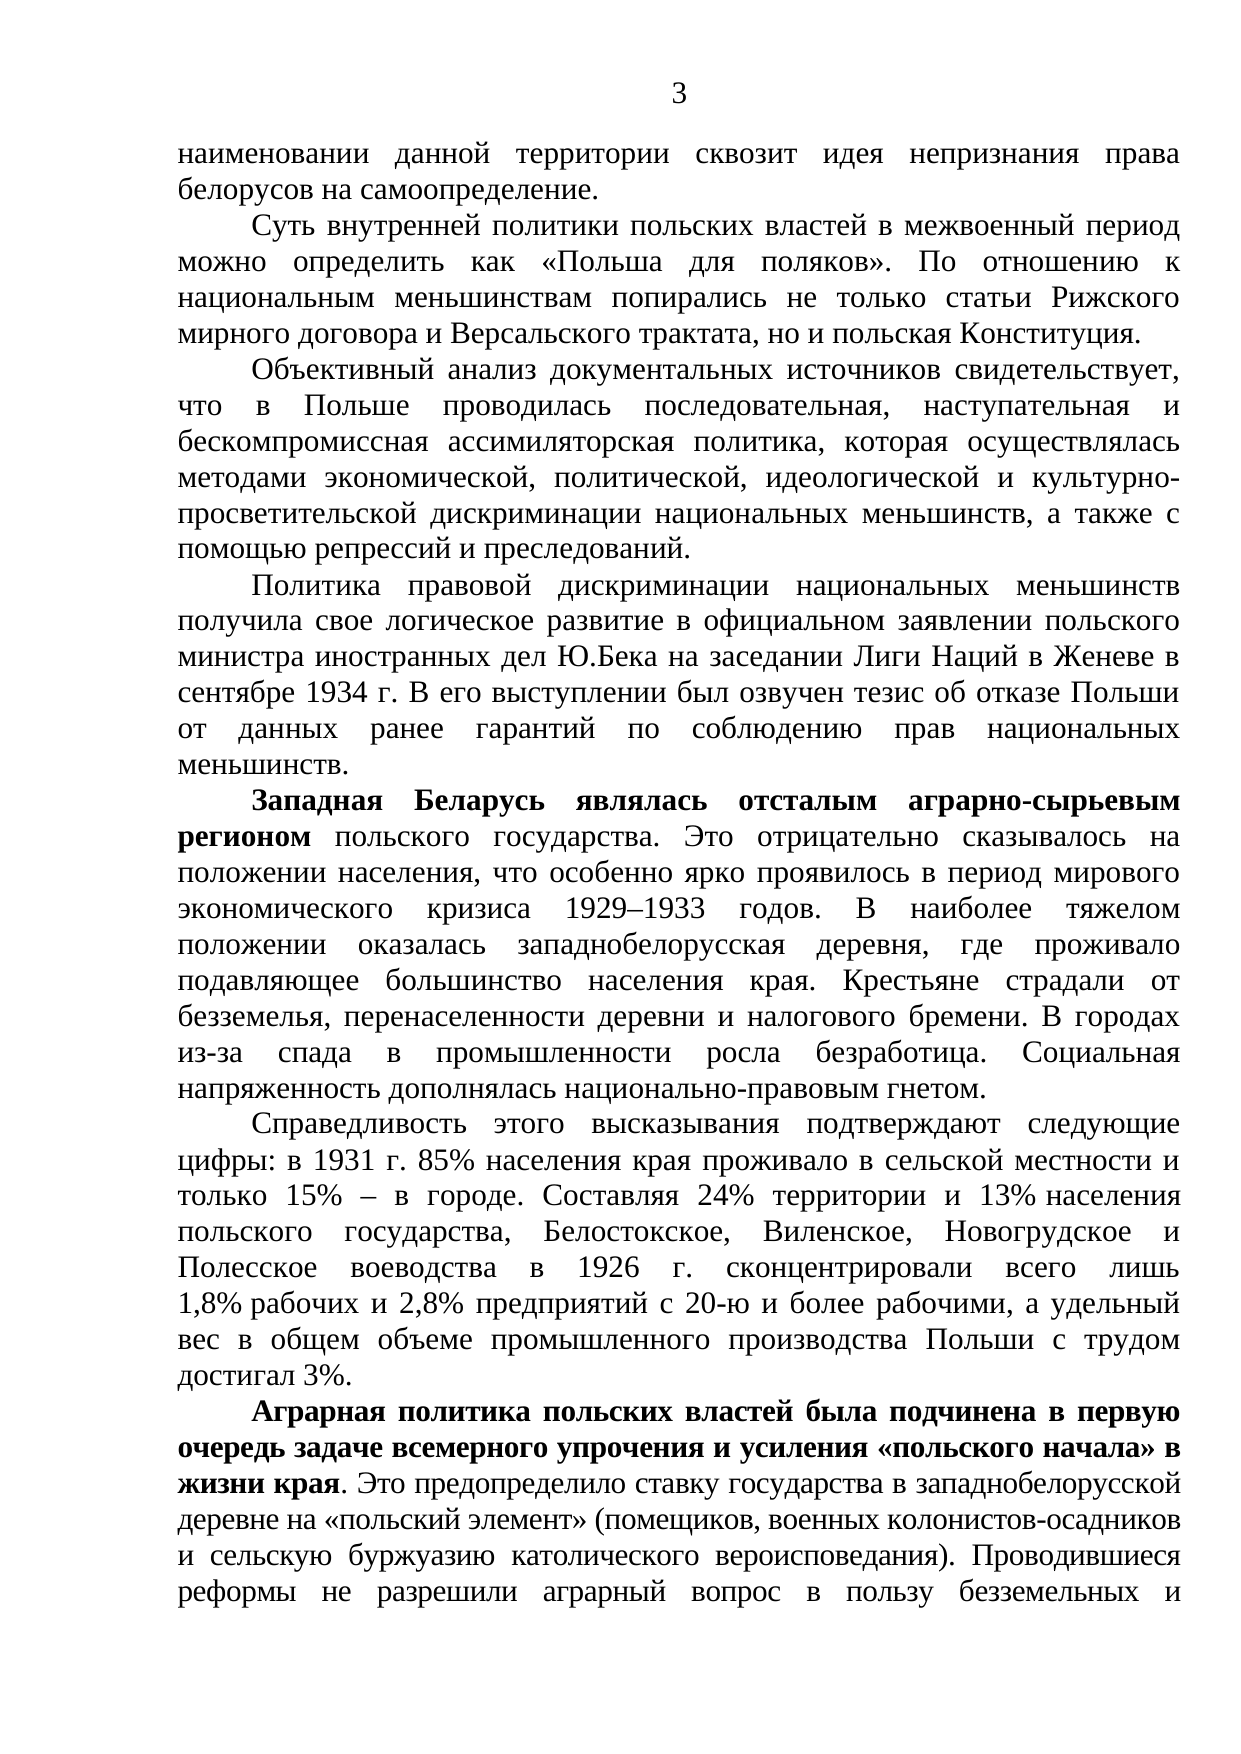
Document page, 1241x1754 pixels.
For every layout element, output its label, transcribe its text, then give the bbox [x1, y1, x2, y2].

text Объективный анализ документальных источников свидетельствует, что в Польше проводилась последовательная, наступательная и бескомпромиссная ассимиляторская политика, которая осуществлялась методами экономической, политической, идеологической и культурно-просветительской дискриминации национальных меньшинств, а также с помощью репрессий и преследований. [177, 350, 1181, 566]
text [177, 134, 1181, 206]
text Суть внутренней политики польских властей в межвоенный период можно определить как «Польша для поляков». По отношению к национальным меньшинствам попирались не только статьи Рижского мирного договора и Версальского трактата, но и польская Конституция. [177, 206, 1181, 350]
text Западная Беларусь являлась отсталым аграрно-сырьевым регионом польского государства. Это отрицательно сказывалось на положении населения, что особенно ярко проявилось в период мирового экономического кризиса 1929–1933 годов. В наиболее тяжелом положении оказалась западнобелорусская деревня, где проживало подавляющее большинство населения края. Крестьяне страдали от безземелья, перенаселенности деревни и налогового бремени. В городах из-за спада в промышленности росла безработица. Социальная напряженность дополнялась национально-правовым гнетом. [177, 781, 1181, 1105]
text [177, 1392, 1181, 1608]
text Политика правовой дискриминации национальных меньшинств получила свое логическое развитие в официальном заявлении польского министра иностранных дел Ю.Бека на заседании Лиги Наций в Женеве в сентябре 1934 г. В его выступлении был озвучен тезис об отказе Польши от данных ранее гарантий по соблюдению прав национальных меньшинств. [177, 566, 1181, 781]
text Справедливость этого высказывания подтверждают следующие цифры: в 1931 г. 85% населения края проживало в сельской местности и только 15% – в городе. Составляя 24% территории и 13% населения польского государства, Белостокское, Виленское, Новогрудское и Полесское воеводства в 1926 г. сконцентрировали всего лишь 1,8% рабочих и 2,8% предприятий с 20-ю и более рабочими, а удельный вес в общем объеме промышленного производства Польши с трудом достигал 3%. [177, 1105, 1181, 1392]
